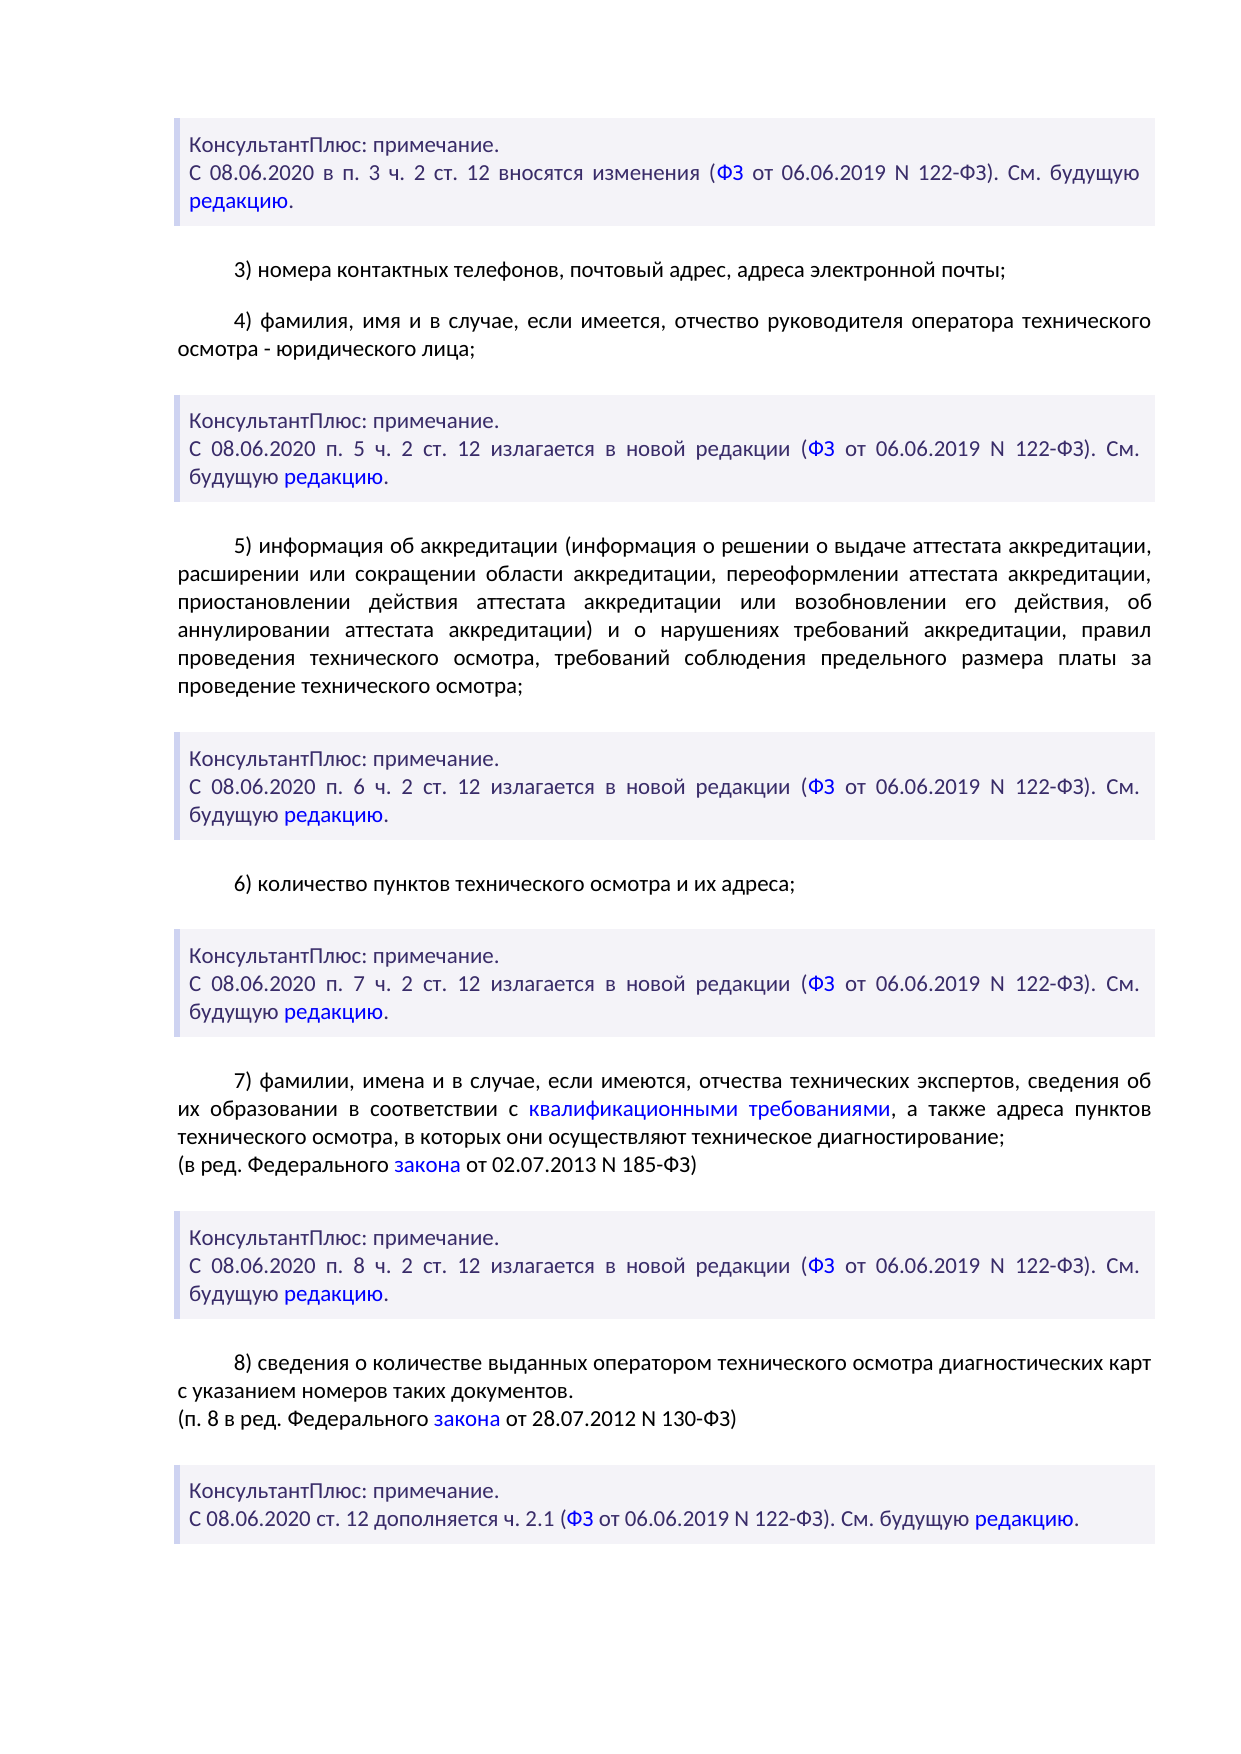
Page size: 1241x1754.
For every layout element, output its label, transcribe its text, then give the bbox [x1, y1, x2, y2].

table_header КонсультантПлюс: примечание. С 08.06.2020 п. 5 ч. 2 ст. 12 излагается в новой редакции (ФЗ от 06.06.2019 N 122-ФЗ). См. будущую редакцию. [180, 395, 1149, 502]
text 4) фамилия, имя и в случае, если имеется, отчество руководителя оператора технического осмотра - юридического лица; [177, 306, 1152, 362]
table_header КонсультантПлюс: примечание. С 08.06.2020 п. 7 ч. 2 ст. 12 излагается в новой редакции (ФЗ от 06.06.2019 N 122-ФЗ). См. будущую редакцию. [180, 929, 1149, 1037]
text 3) номера контактных телефонов, почтовый адрес, адреса электронной почты; [177, 255, 1152, 283]
text 7) фамилии, имена и в случае, если имеются, отчества технических экспертов, сведения об их образовании в соответствии с квалификационными требованиями, а также адреса пунктов технического осмотра, в которых они осуществляют техническое диагностирование; [177, 1066, 1152, 1150]
text (п. 8 в ред. Федерального закона от 28.07.2012 N 130-ФЗ) [177, 1404, 1152, 1432]
text 5) информация об аккредитации (информация о решении о выдаче аттестата аккредитации, расширении или сокращении области аккредитации, переоформлении аттестата аккредитации, приостановлении действия аттестата аккредитации или возобновлении его действия, об аннулировании аттестата аккредитации) и о нарушениях требований аккредитации, правил проведения технического осмотра, требований соблюдения предельного размера платы за проведение технического осмотра; [177, 531, 1152, 699]
text (в ред. Федерального закона от 02.07.2013 N 185-ФЗ) [177, 1151, 1152, 1178]
text 6) количество пунктов технического осмотра и их адреса; [177, 869, 1152, 897]
table_header КонсультантПлюс: примечание. С 08.06.2020 п. 6 ч. 2 ст. 12 излагается в новой редакции (ФЗ от 06.06.2019 N 122-ФЗ). См. будущую редакцию. [180, 732, 1149, 840]
table_header КонсультантПлюс: примечание. С 08.06.2020 п. 8 ч. 2 ст. 12 излагается в новой редакции (ФЗ от 06.06.2019 N 122-ФЗ). См. будущую редакцию. [180, 1211, 1149, 1319]
table_header КонсультантПлюс: примечание. С 08.06.2020 в п. 3 ч. 2 ст. 12 вносятся изменения (ФЗ от 06.06.2019 N 122-ФЗ). См. будущую редакцию. [180, 118, 1149, 226]
table_header КонсультантПлюс: примечание. С 08.06.2020 ст. 12 дополняется ч. 2.1 (ФЗ от 06.06.2019 N 122-ФЗ). См. будущую редакцию. [180, 1465, 1149, 1544]
text 8) сведения о количестве выданных оператором технического осмотра диагностических карт с указанием номеров таких документов. [177, 1348, 1152, 1404]
